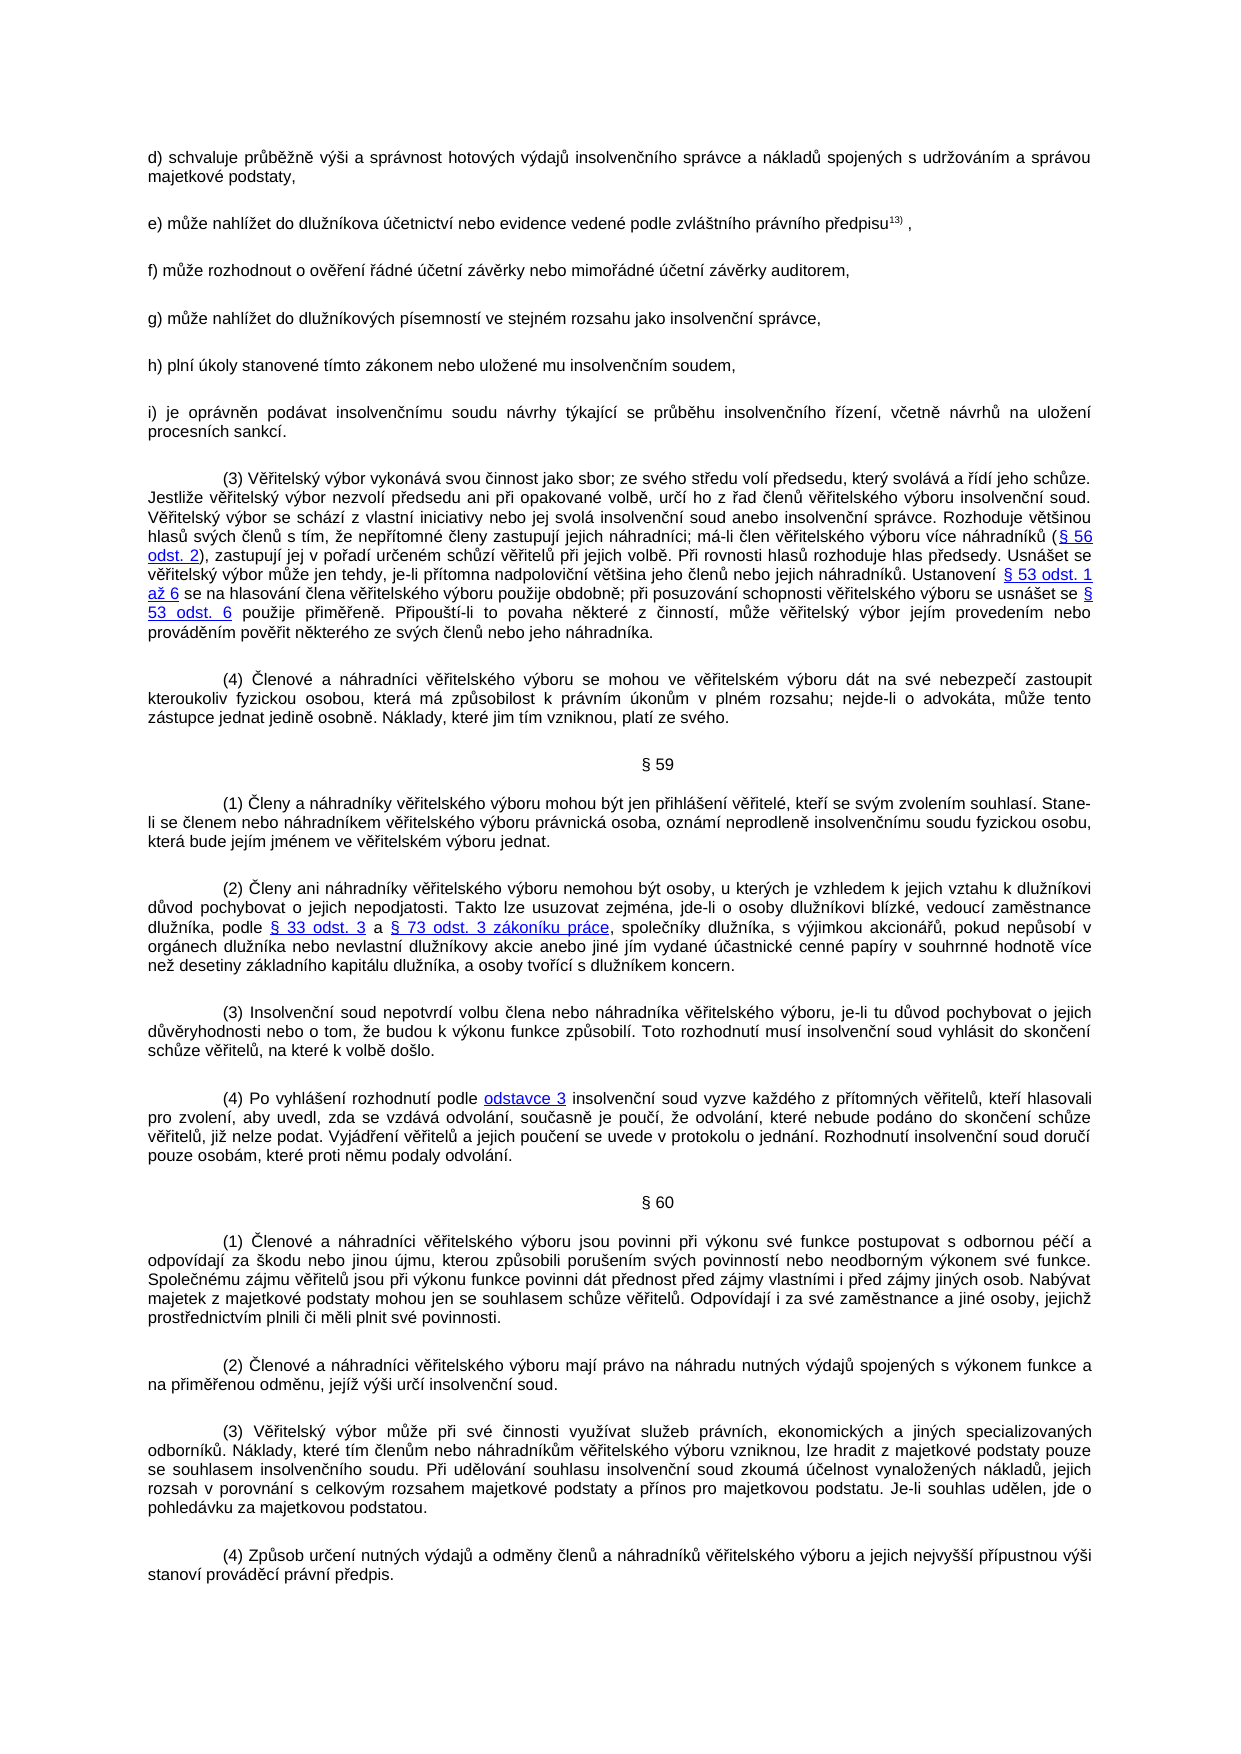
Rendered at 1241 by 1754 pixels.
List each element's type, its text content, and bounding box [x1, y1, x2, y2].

text (1) Členové a náhradníci věřitelského výboru jsou povinni při výkonu své funkce postupovat s odbornou péčí a odpovídají za škodu nebo jinou újmu, kterou způsobili porušením svých povinností nebo neodborným výkonem své funkce. Společnému zájmu věřitelů jsou při výkonu funkce povinni dát přednost před zájmy vlastními i před zájmy jiných osob. Nabývat majetek z majetkové podstaty mohou jen se souhlasem schůze věřitelů. Odpovídají i za své zaměstnance a jiné osoby, jejichž prostřednictvím plnili či měli plnit své povinnosti. [148, 1231, 1092, 1327]
text (3) Věřitelský výbor může při své činnosti využívat služeb právních, ekonomických a jiných specializovaných odborníků. Náklady, které tím členům nebo náhradníkům věřitelského výboru vzniknou, lze hradit z majetkové podstaty pouze se souhlasem insolvenčního soudu. Při udělování souhlasu insolvenční soud zkoumá účelnost vynaložených nákladů, jejich rozsah v porovnání s celkovým rozsahem majetkové podstaty a přínos pro majetkovou podstatu. Je-li souhlas udělen, jde o pohledávku za majetkovou podstatou. [148, 1422, 1092, 1517]
text (3) Insolvenční soud nepotvrdí volbu člena nebo náhradníka věřitelského výboru, je-li tu důvod pochybovat o jejich důvěryhodnosti nebo o tom, že budou k výkonu funkce způsobilí. Toto rozhodnutí musí insolvenční soud vyhlásit do skončení schůze věřitelů, na které k volbě došlo. [148, 1003, 1092, 1060]
text f) může rozhodnout o ověření řádné účetní závěrky nebo mimořádné účetní závěrky auditorem, [148, 261, 1092, 280]
text (1) Členy a náhradníky věřitelského výboru mohou být jen přihlášení věřitelé, kteří se svým zvolením souhlasí. Stane-li se členem nebo náhradníkem věřitelského výboru právnická osoba, oznámí neprodleně insolvenčnímu soudu fyzickou osobu, která bude jejím jménem ve věřitelském výboru jednat. [148, 793, 1092, 851]
text (4) Po vyhlášení rozhodnutí podle odstavce 3 insolvenční soud vyzve každého z přítomných věřitelů, kteří hlasovali pro zvolení, aby uvedl, zda se vzdává odvolání, současně je poučí, že odvolání, které nebude podáno do skončení schůze věřitelů, již nelze podat. Vyjádření věřitelů a jejich poučení se uvede v protokolu o jednání. Rozhodnutí insolvenční soud doručí pouze osobám, které proti němu podaly odvolání. [148, 1088, 1092, 1165]
text g) může nahlížet do dlužníkových písemností ve stejném rozsahu jako insolvenční správce, [148, 308, 1092, 328]
text h) plní úkoly stanovené tímto zákonem nebo uložené mu insolvenčním soudem, [148, 356, 1092, 375]
text (3) Věřitelský výbor vykonává svou činnost jako sbor; ze svého středu volí předsedu, který svolává a řídí jeho schůze. Jestliže věřitelský výbor nezvolí předsedu ani při opakované volbě, určí ho z řad členů věřitelského výboru insolvenční soud. Věřitelský výbor se schází z vlastní iniciativy nebo jej svolá insolvenční soud anebo insolvenční správce. Rozhoduje většinou hlasů svých členů s tím, že nepřítomné členy zastupují jejich náhradníci; má-li člen věřitelského výboru více náhradníků (§ 56 odst. 2), zastupují jej v pořadí určeném schůzí věřitelů při jejich volbě. Při rovnosti hlasů rozhoduje hlas předsedy. Usnášet se věřitelský výbor může jen tehdy, je-li přítomna nadpoloviční většina jeho členů nebo jejich náhradníků. Ustanovení § 53 odst. 1 až 6 se na hlasování člena věřitelského výboru použije obdobně; při posuzování schopnosti věřitelského výboru se usnášet se § 53 odst. 6 použije přiměřeně. Připouští-li to povaha některé z činností, může věřitelský výbor jejím provedením nebo prováděním pověřit některého ze svých členů nebo jeho náhradníka. [148, 469, 1092, 642]
text (2) Členy ani náhradníky věřitelského výboru nemohou být osoby, u kterých je vzhledem k jejich vztahu k dlužníkovi důvod pochybovat o jejich nepodjatosti. Takto lze usuzovat zejména, jde-li o osoby dlužníkovi blízké, vedoucí zaměstnance dlužníka, podle § 33 odst. 3 a § 73 odst. 3 zákoníku práce, společníky dlužníka, s výjimkou akcionářů, pokud nepůsobí v orgánech dlužníka nebo nevlastní dlužníkovy akcie anebo jiné jím vydané účastnické cenné papíry v souhrnné hodnotě více než desetiny základního kapitálu dlužníka, a osoby tvořící s dlužníkem koncern. [148, 879, 1092, 975]
text (4) Způsob určení nutných výdajů a odměny členů a náhradníků věřitelského výboru a jejich nejvyšší přípustnou výši stanoví prováděcí právní předpis. [148, 1546, 1092, 1584]
text (2) Členové a náhradníci věřitelského výboru mají právo na náhradu nutných výdajů spojených s výkonem funkce a na přiměřenou odměnu, jejíž výši určí insolvenční soud. [148, 1355, 1092, 1394]
text (4) Členové a náhradníci věřitelského výboru se mohou ve věřitelském výboru dát na své nebezpečí zastoupit kteroukoliv fyzickou osobou, která má způsobilost k právním úkonům v plném rozsahu; nejde-li o advokáta, může tento zástupce jednat jedině osobně. Náklady, které jim tím vzniknou, platí ze svého. [148, 670, 1092, 727]
text i) je oprávněn podávat insolvenčnímu soudu návrhy týkající se průběhu insolvenčního řízení, včetně návrhů na uložení procesních sankcí. [148, 403, 1092, 441]
text § 59 [148, 755, 1092, 774]
text d) schvaluje průběžně výši a správnost hotových výdajů insolvenčního správce a nákladů spojených s udržováním a správou majetkové podstaty, [148, 148, 1092, 186]
text e) může nahlížet do dlužníkova účetnictví nebo evidence vedené podle zvláštního právního předpisu13) , [148, 214, 1092, 233]
text § 60 [148, 1193, 1092, 1212]
